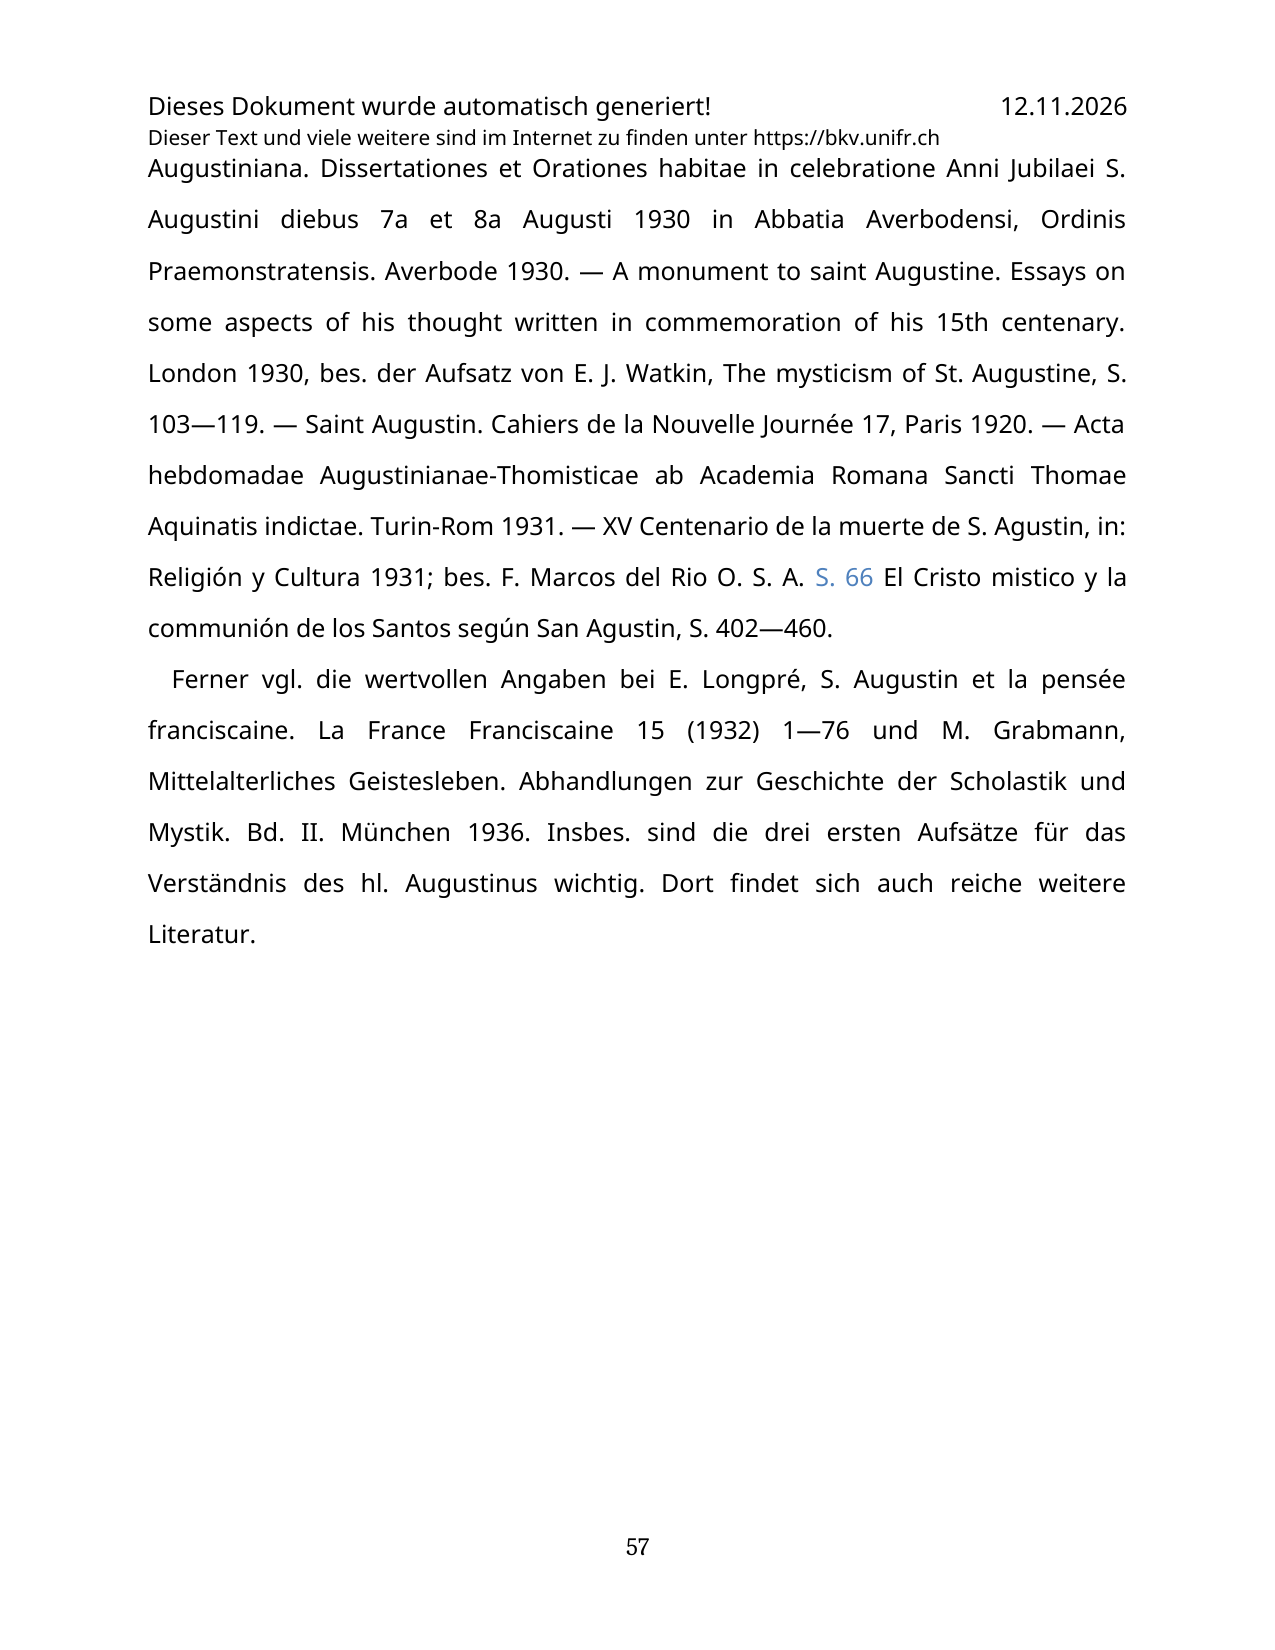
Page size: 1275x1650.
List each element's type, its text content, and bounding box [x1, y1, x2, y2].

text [148, 151, 1127, 644]
text Ferner vgl. die wertvollen Angaben bei E. Longpré, S. Augustin et la pensée franciscaine. La France Franciscaine 15 (1932) 1—76 und M. Grabmann, Mittelalterliches Geistesleben. Abhandlungen zur Geschichte der Scholastik und Mystik. Bd. II. München 1936. Insbes. sind die drei ersten Aufsätze für das Verständnis des hl. Augustinus wichtig. Dort findet sich auch reiche weitere Literatur. [148, 661, 1127, 951]
